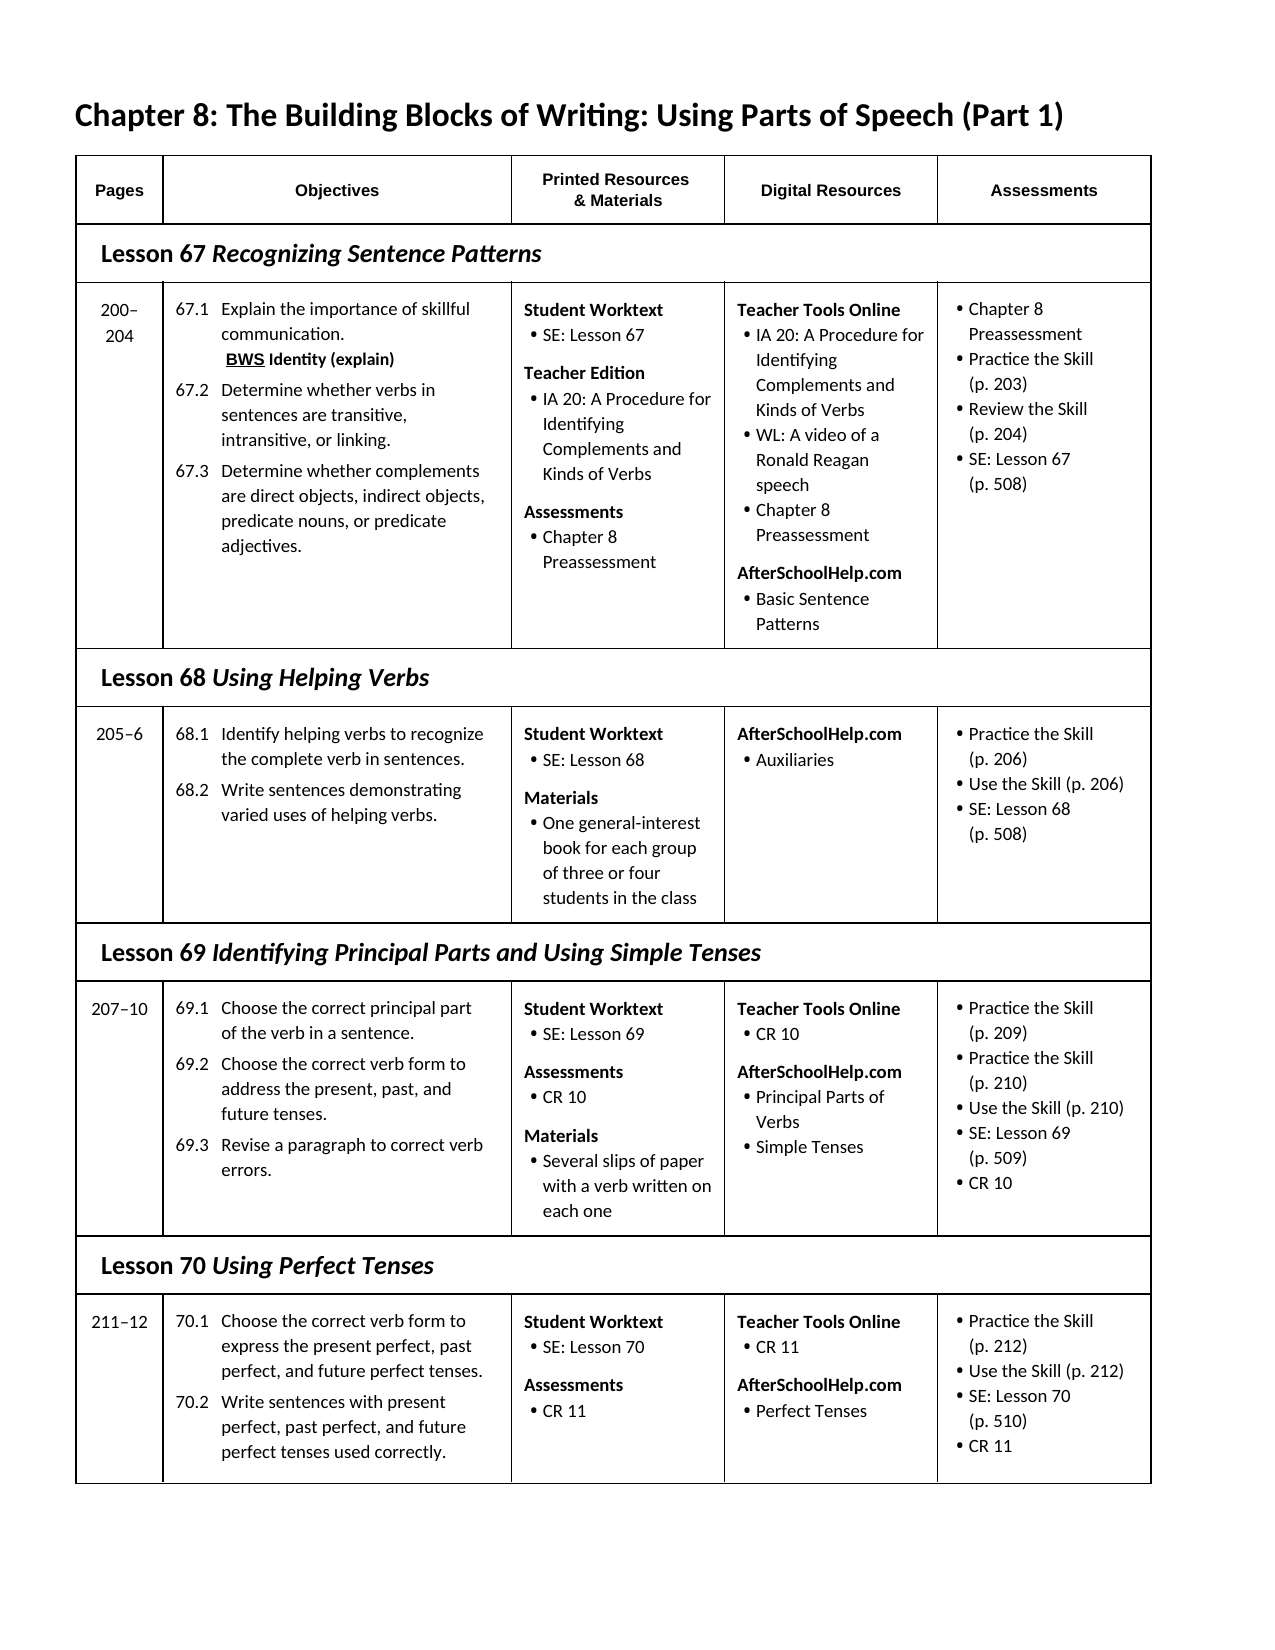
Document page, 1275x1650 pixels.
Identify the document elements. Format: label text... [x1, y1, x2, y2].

table_cell Teacher Tools Online IA 20: A Procedure for Identifying Complements and Kinds of Verbs WL: A video of a Ronald Reagan speech Chapter 8 Preassessment AfterSchoolHelp.com Basic Sentence Patterns [725, 283, 937, 647]
table_cell Lesson 70 Using Perfect Tenses [77, 1237, 1150, 1293]
table_cell Student Worktext SE: Lesson 67 Teacher Edition IA 20: A Procedure for Identifying Complements and Kinds of Verbs Assessments Chapter 8 Preassessment [512, 283, 724, 647]
table_cell 67.1 Explain the importance of skillful communication. BWS Identity (explain) 67.2 Determine whether verbs in sentences are transitive, intransitive, or linking. 67.3 Determine whether complements are direct objects, indirect objects, predicate nouns, or predicate adjectives. [164, 283, 511, 647]
table_cell Student Worktext SE: Lesson 70 Assessments CR 11 [512, 1295, 724, 1482]
table_header Printed Resources & Materials [512, 156, 724, 223]
table_cell Practice the Skill (p. 206) Use the Skill (p. 206) SE: Lesson 68 (p. 508) [938, 707, 1150, 922]
table_header Objectives [164, 156, 511, 223]
table_cell Practice the Skill (p. 209) Practice the Skill (p. 210) Use the Skill (p. 210) SE: Lesson 69 (p. 509) CR 10 [938, 982, 1150, 1235]
table_cell 207–10 [77, 982, 162, 1235]
table_cell Lesson 68 Using Helping Verbs [77, 649, 1150, 706]
table_cell Lesson 67 Recognizing Sentence Patterns [77, 225, 1150, 281]
table_cell Lesson 69 Identifying Principal Parts and Using Simple Tenses [77, 924, 1150, 980]
table_cell 205–6 [77, 707, 162, 922]
table_header Assessments [938, 156, 1150, 223]
table_header Pages [77, 156, 162, 223]
table_header Digital Resources [725, 156, 937, 223]
table_cell Student Worktext SE: Lesson 68 Materials One general-interest book for each group of three or four students in the class [512, 707, 724, 922]
table_cell 200–204 [77, 283, 162, 647]
table_cell 69.1 Choose the correct principal part of the verb in a sentence. 69.2 Choose the correct verb form to address the present, past, and future tenses. 69.3 Revise a paragraph to correct verb errors. [164, 982, 511, 1235]
text Chapter 8: The Building Blocks of Writing: Using Parts of Speech (Part 1) [75, 94, 1200, 134]
table_cell 70.1 Choose the correct verb form to express the present perfect, past perfect, and future perfect tenses. 70.2 Write sentences with present perfect, past perfect, and future perfect tenses used correctly. [164, 1295, 511, 1482]
table_cell Chapter 8 Preassessment Practice the Skill (p. 203) Review the Skill (p. 204) SE: Lesson 67 (p. 508) [938, 283, 1150, 647]
table_cell 68.1 Identify helping verbs to recognize the complete verb in sentences. 68.2 Write sentences demonstrating varied uses of helping verbs. [164, 707, 511, 922]
table_cell Teacher Tools Online CR 10 AfterSchoolHelp.com Principal Parts of Verbs Simple Tenses [725, 982, 937, 1235]
table_cell Teacher Tools Online CR 11 AfterSchoolHelp.com Perfect Tenses [725, 1295, 937, 1482]
table_cell AfterSchoolHelp.com Auxiliaries [725, 707, 937, 922]
table_cell Student Worktext SE: Lesson 69 Assessments CR 10 Materials Several slips of paper with a verb written on each one [512, 982, 724, 1235]
table_cell Practice the Skill (p. 212) Use the Skill (p. 212) SE: Lesson 70 (p. 510) CR 11 [938, 1295, 1150, 1482]
table_cell 211–12 [77, 1295, 162, 1482]
